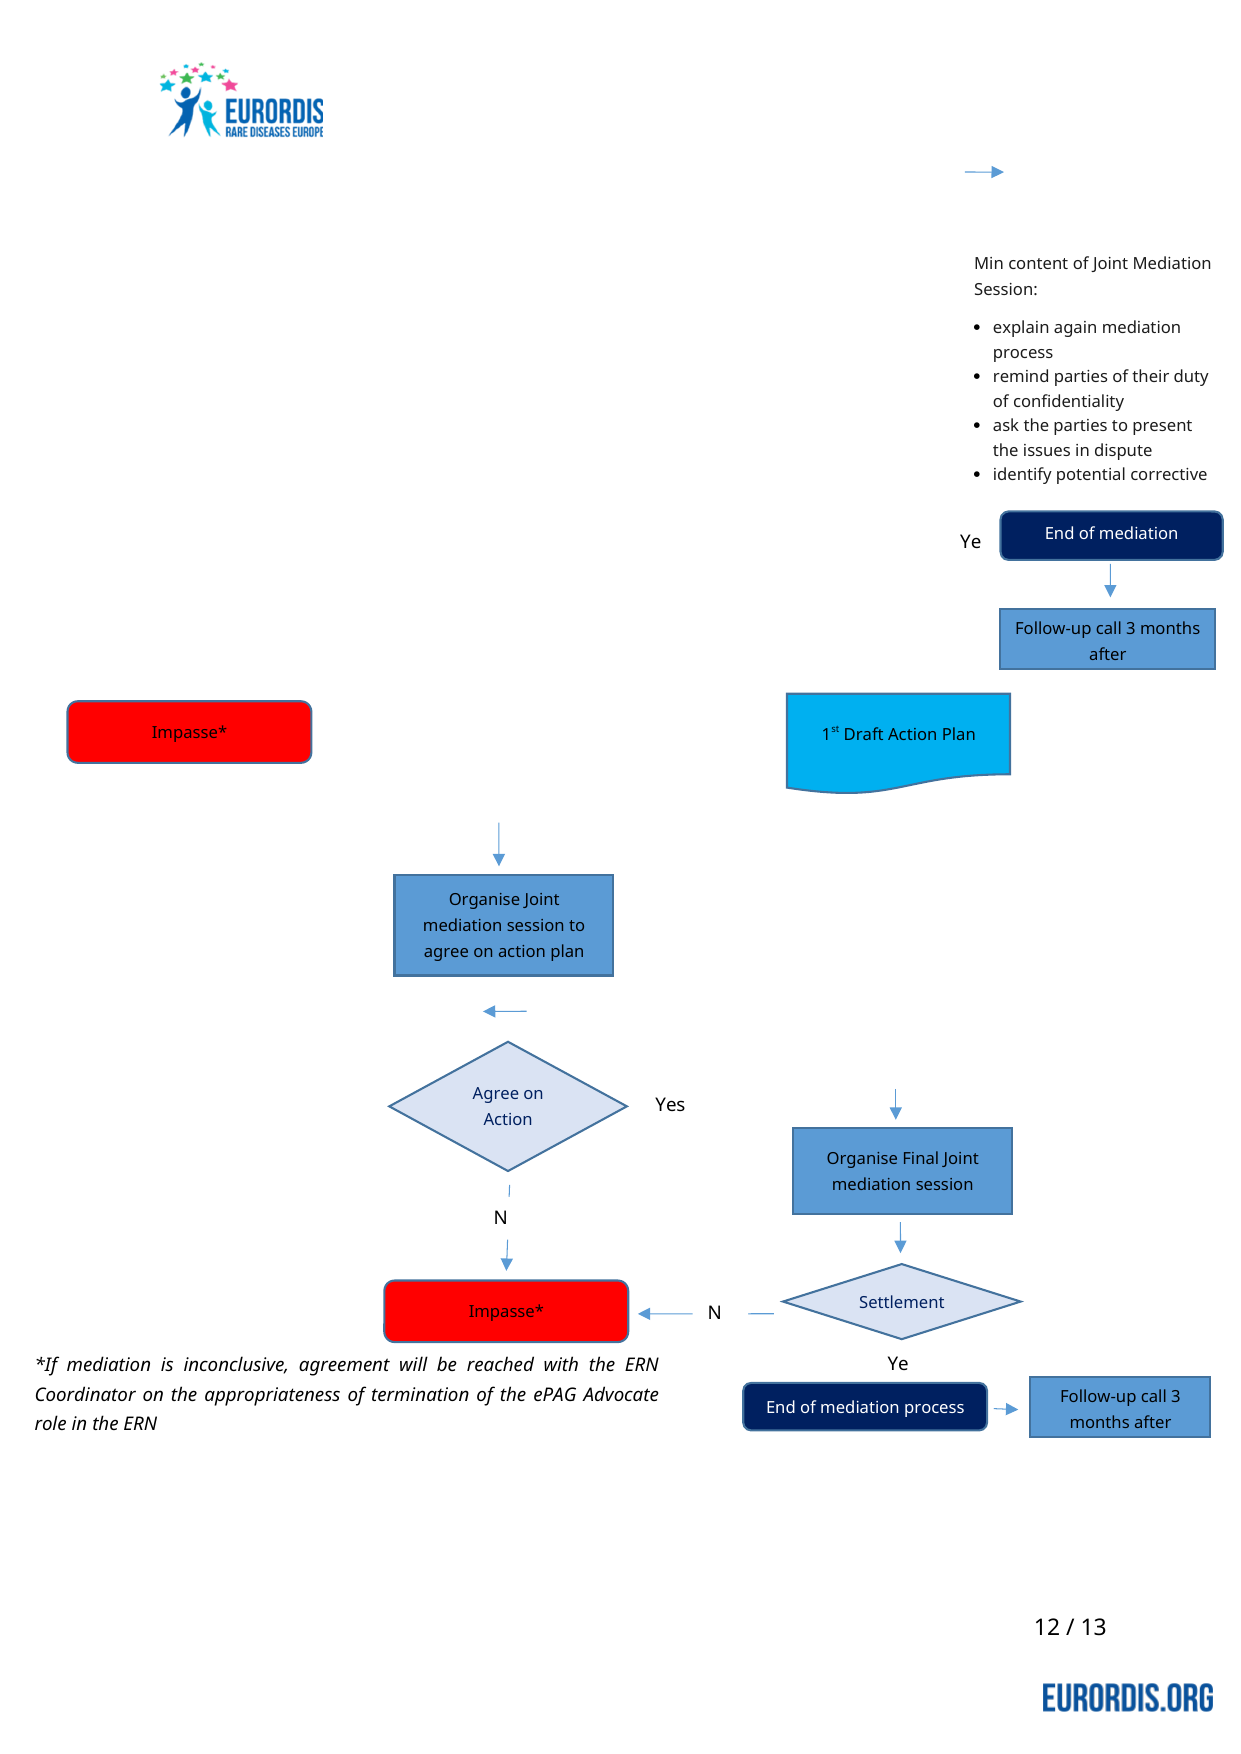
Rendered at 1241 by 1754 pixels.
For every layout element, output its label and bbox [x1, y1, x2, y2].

picture [159, 62, 323, 139]
picture [1033, 1673, 1223, 1723]
